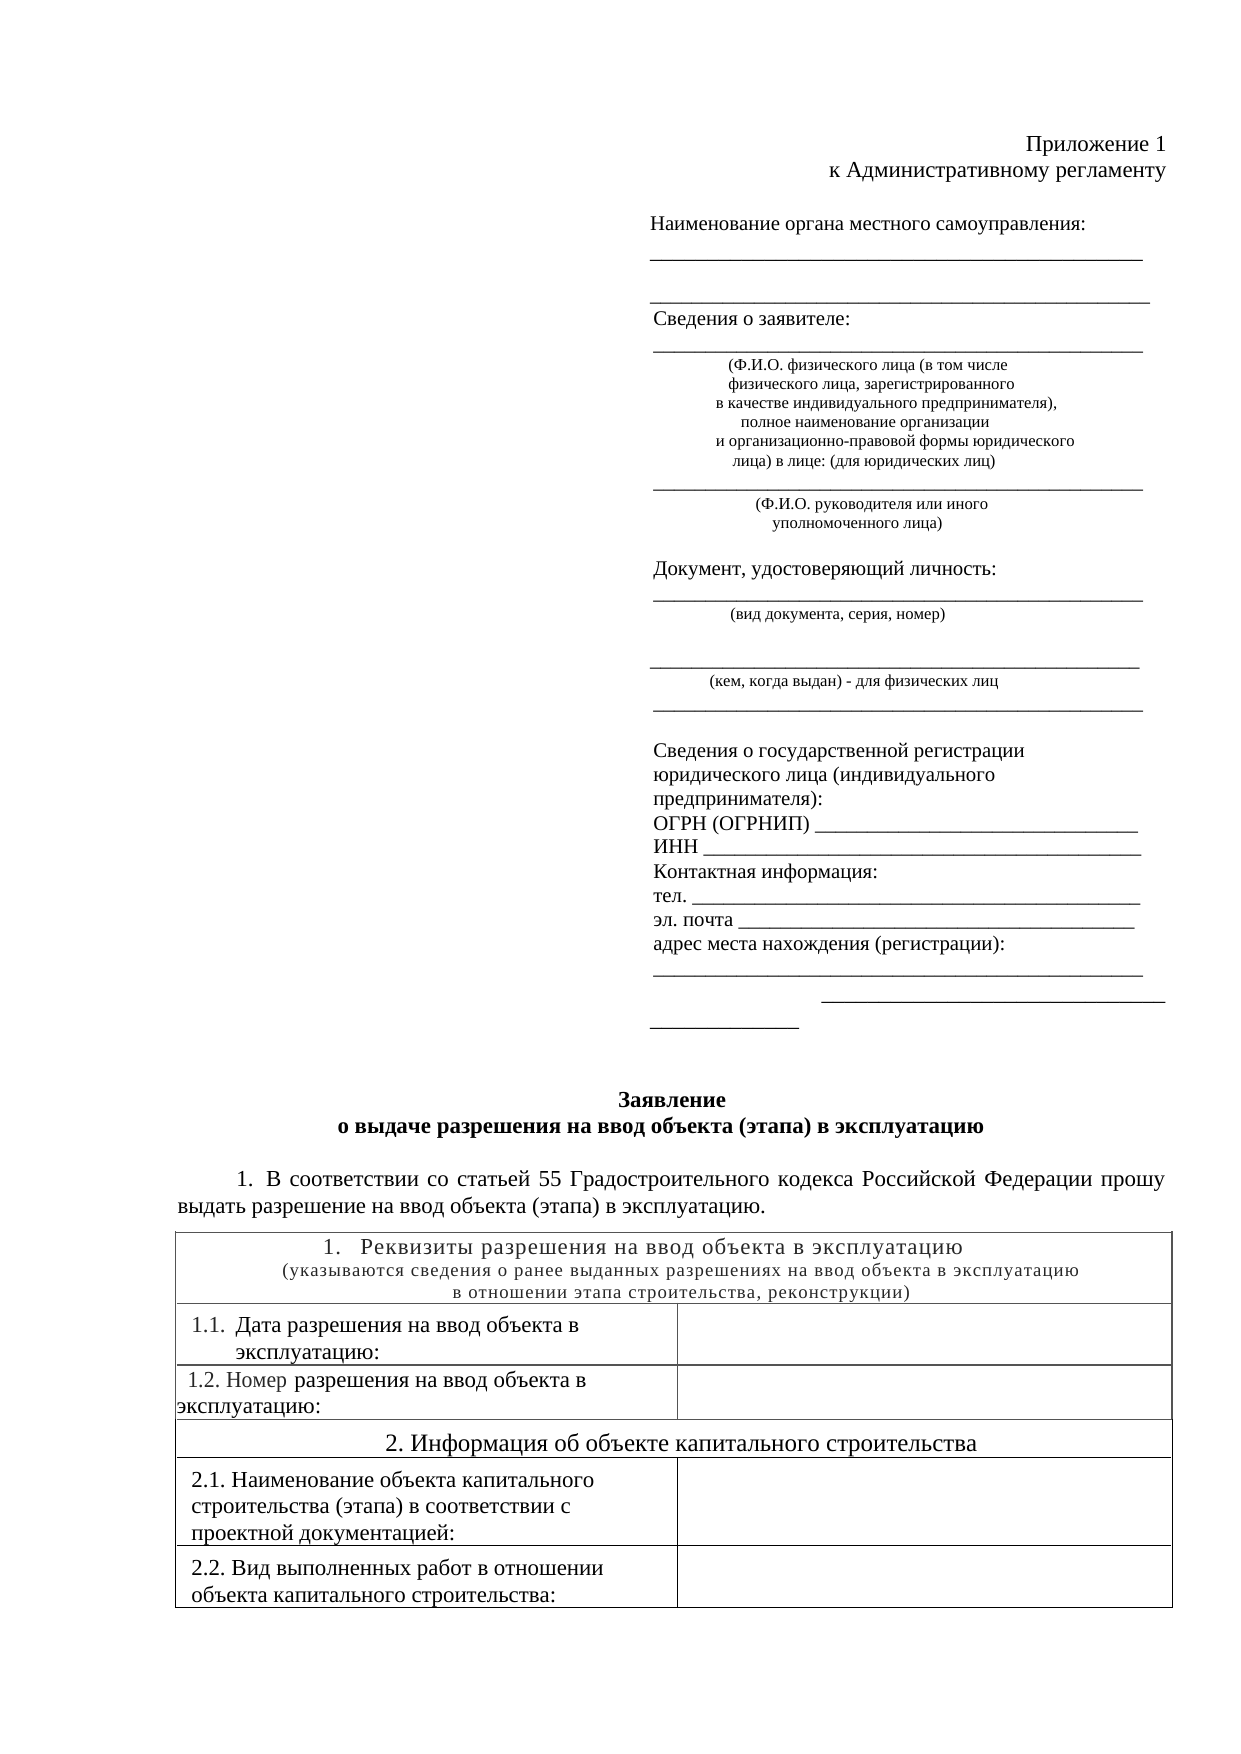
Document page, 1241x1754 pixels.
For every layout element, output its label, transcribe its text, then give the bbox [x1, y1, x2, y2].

list В соответствии со статьей 55 Градостроительного кодекса Российской Федерации прошу выдать разрешение на ввод объекта (этапа) в эксплуатацию. [177, 1165, 1167, 1219]
text Сведения о заявителе: [502, 306, 1167, 330]
text Документ, удостоверяющий личность: [502, 556, 1167, 580]
text тел. ___________________________________________ [502, 883, 1167, 907]
text _______________________________________________ [502, 955, 1167, 979]
text и организационно-правовой формы юридического [591, 431, 1167, 450]
text ИНН __________________________________________ [502, 834, 1167, 858]
text в качестве индивидуального предпринимателя), [591, 393, 1167, 412]
text ___________________________________________ [650, 979, 1167, 1032]
text лица) в лице: (для юридических лиц) [591, 450, 1167, 469]
text адрес места нахождения (регистрации): [502, 931, 1167, 955]
text полное наименование организации [591, 412, 1167, 431]
text предпринимателя): [502, 786, 1167, 810]
table_cell [678, 1366, 1171, 1418]
text _______________________________________________ [502, 330, 1167, 354]
text Заявление [177, 1086, 1167, 1112]
table_cell [678, 1304, 1171, 1364]
text о выдаче разрешения на ввод объекта (этапа) в эксплуатацию [177, 1112, 1167, 1139]
table_cell 1.2. Номер разрешения на ввод объекта в эксплуатацию: [176, 1365, 677, 1418]
text к Административному регламенту [177, 156, 1167, 182]
text (кем, когда выдан) - для физических лиц [576, 671, 1167, 690]
text (вид документа, серия, номер) [576, 604, 1167, 623]
text Наименование органа местного самоуправления: ___________________________________________ [650, 211, 1163, 263]
text _______________________________________________ [502, 469, 1167, 493]
text Сведения о государственной регистрации [502, 738, 1167, 762]
text ________________________________________________ [650, 282, 1167, 306]
text эл. почта ______________________________________ [502, 907, 1167, 931]
text _______________________________________________ [502, 580, 1167, 604]
text юридического лица (индивидуального [502, 762, 1167, 786]
text (Ф.И.О. руководителя или иного [605, 493, 1167, 513]
table_cell Дата разрешения на ввод объекта в эксплуатацию: [176, 1304, 677, 1364]
text физического лица, зарегистрированного [591, 374, 1167, 393]
text (Ф.И.О. физического лица (в том числе [591, 354, 1167, 374]
table_cell 2.1. Наименование объекта капитального строительства (этапа) в соответствии с проектной документацией: [176, 1458, 677, 1545]
text уполномоченного лица) [605, 513, 1167, 532]
table_cell 2.2. Вид выполненных работ в отношении объекта капитального строительства: [176, 1546, 677, 1607]
table_header Реквизиты разрешения на ввод объекта в эксплуатацию (указываются сведения о ранее выданных разрешениях на ввод объекта в эксплуатацию в отношении этапа строительства, реконструкции) [176, 1233, 1171, 1302]
text ОГРН (ОГРНИП) _______________________________ [502, 810, 1167, 834]
table_cell 2. Информация об объекте капитального строительства [176, 1420, 1172, 1457]
table_cell [678, 1545, 1172, 1607]
text _______________________________________________ [650, 623, 1167, 671]
text Приложение 1 [177, 130, 1167, 156]
text _______________________________________________ [502, 690, 1167, 714]
table_cell [678, 1457, 1172, 1545]
text Контактная информация: [502, 858, 1167, 883]
